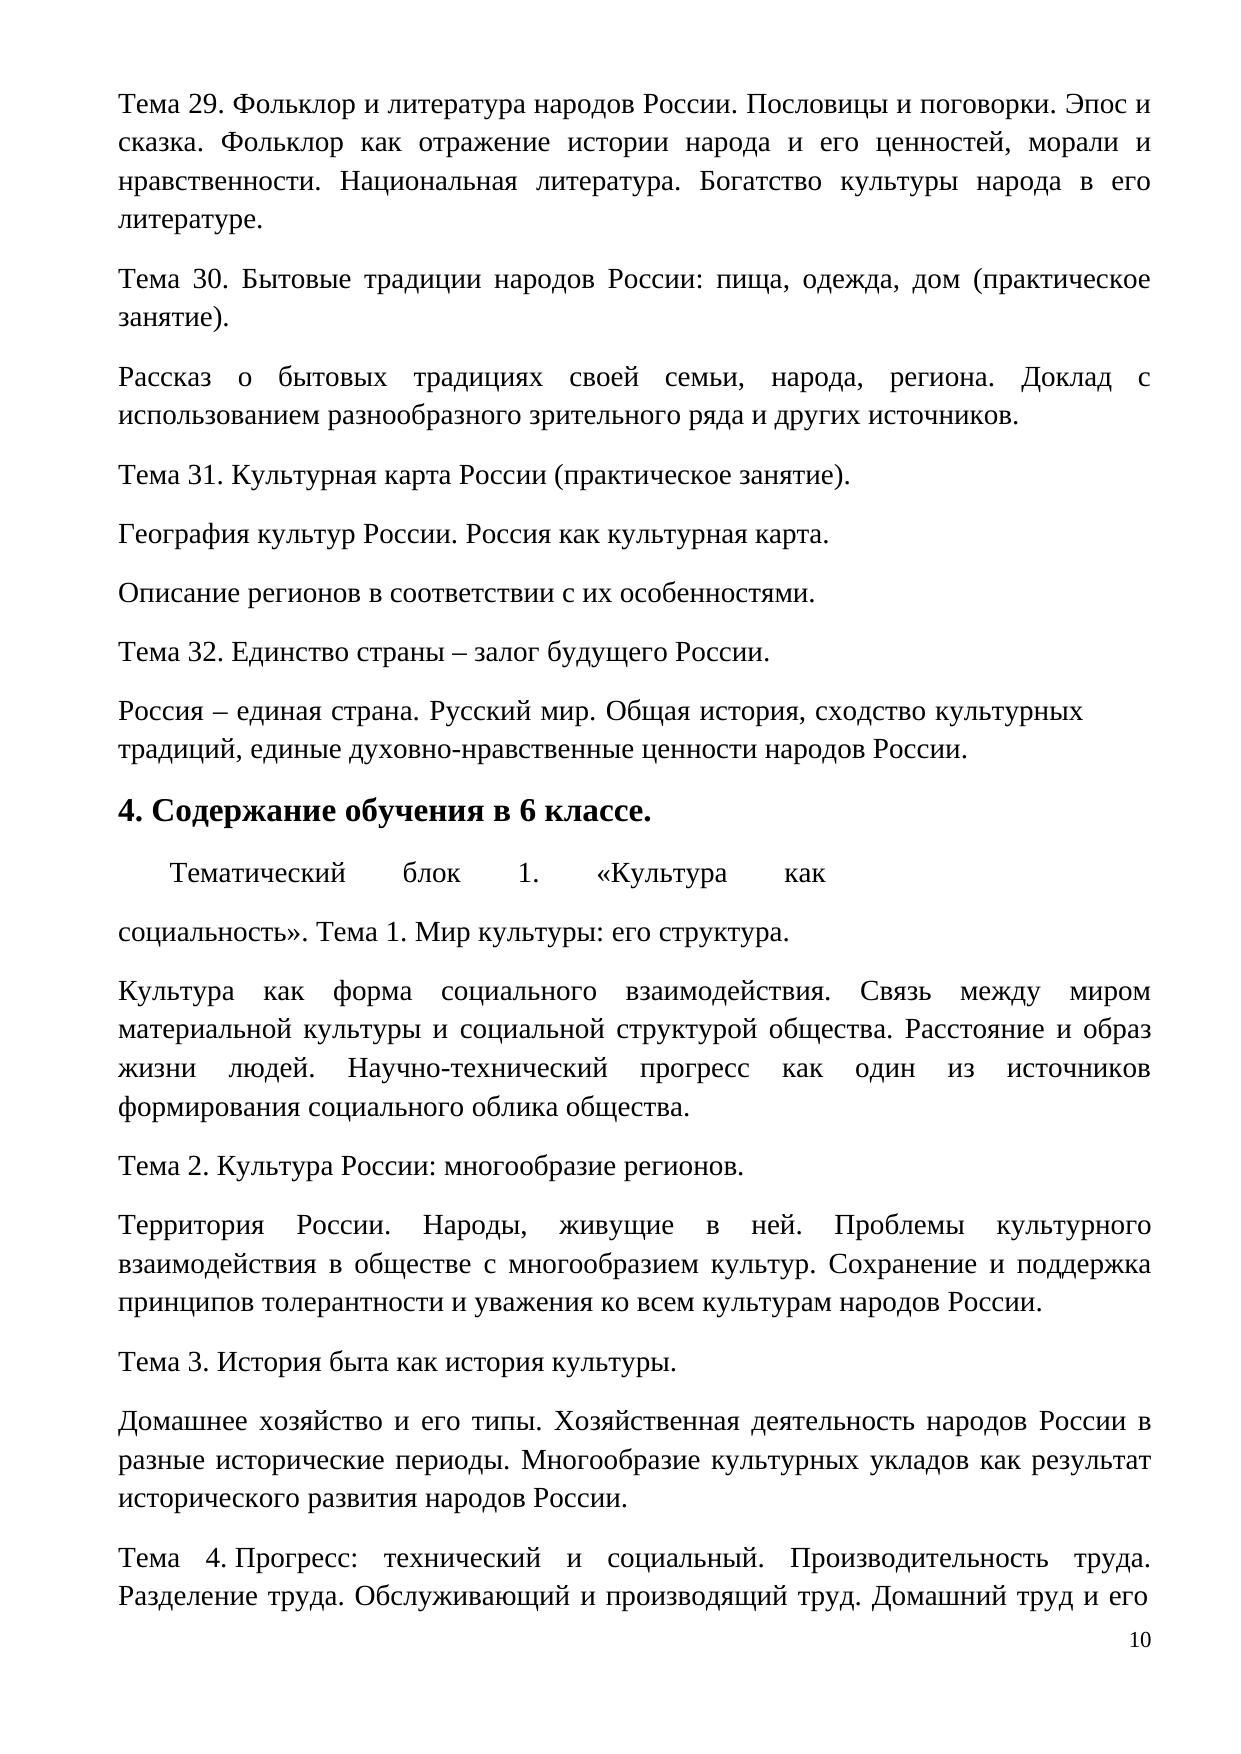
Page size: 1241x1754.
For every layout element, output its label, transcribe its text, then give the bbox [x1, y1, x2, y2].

text Домашнее хозяйство и его типы. Хозяйственная деятельность народов России в разные исторические периоды. Многообразие культурных укладов как результат исторического развития народов России. [118, 1403, 1152, 1514]
text Россия – единая страна. Русский мир. Общая история, сходство культурных традиций, единые духовно-нравственные ценности народов России. [118, 693, 1180, 765]
text Тема 29. Фольклор и литература народов России. Пословицы и поговорки. Эпос и сказка. Фольклор как отражение истории народа и его ценностей, морали и нравственности. Национальная литература. Богатство культуры народа в его литературе. [118, 86, 1151, 235]
text Тема 4. Прогресс: технический и социальный. Производительность труда. Разделение труда. Обслуживающий и производящий труд. Домашний труд и его [118, 1540, 1152, 1612]
list Тематический блок 1. «Культура как социальность». Тема 1. Мир культуры: его структура. [118, 855, 826, 948]
text Тема 31. Культурная карта России (практическое занятие). География культур России. Россия как культурная карта. [118, 457, 852, 549]
text Тема 30. Бытовые традиции народов России: пища, одежда, дом (практическое занятие). [118, 261, 1151, 333]
text Описание регионов в соответствии с их особенностями. Тема 32. Единство страны – залог будущего России. [118, 575, 817, 667]
subtitle Содержание обучения в 6 классе. [118, 791, 1180, 829]
text Тема 2. Культура России: многообразие регионов. [118, 1148, 1180, 1182]
text Культура как форма социального взаимодействия. Связь между миром материальной культуры и социальной структурой общества. Расстояние и образ жизни людей. Научно-технический прогресс как один из источников формирования социального облика общества. [118, 973, 1151, 1122]
text Территория России. Народы, живущие в ней. Проблемы культурного взаимодействия в обществе с многообразием культур. Сохранение и поддержка принципов толерантности и уважения ко всем культурам народов России. [118, 1207, 1152, 1318]
text Тема 3. История быта как история культуры. [118, 1344, 1180, 1377]
text Рассказ о бытовых традициях своей семьи, народа, региона. Доклад с использованием разнообразного зрительного ряда и других источников. [118, 359, 1151, 431]
